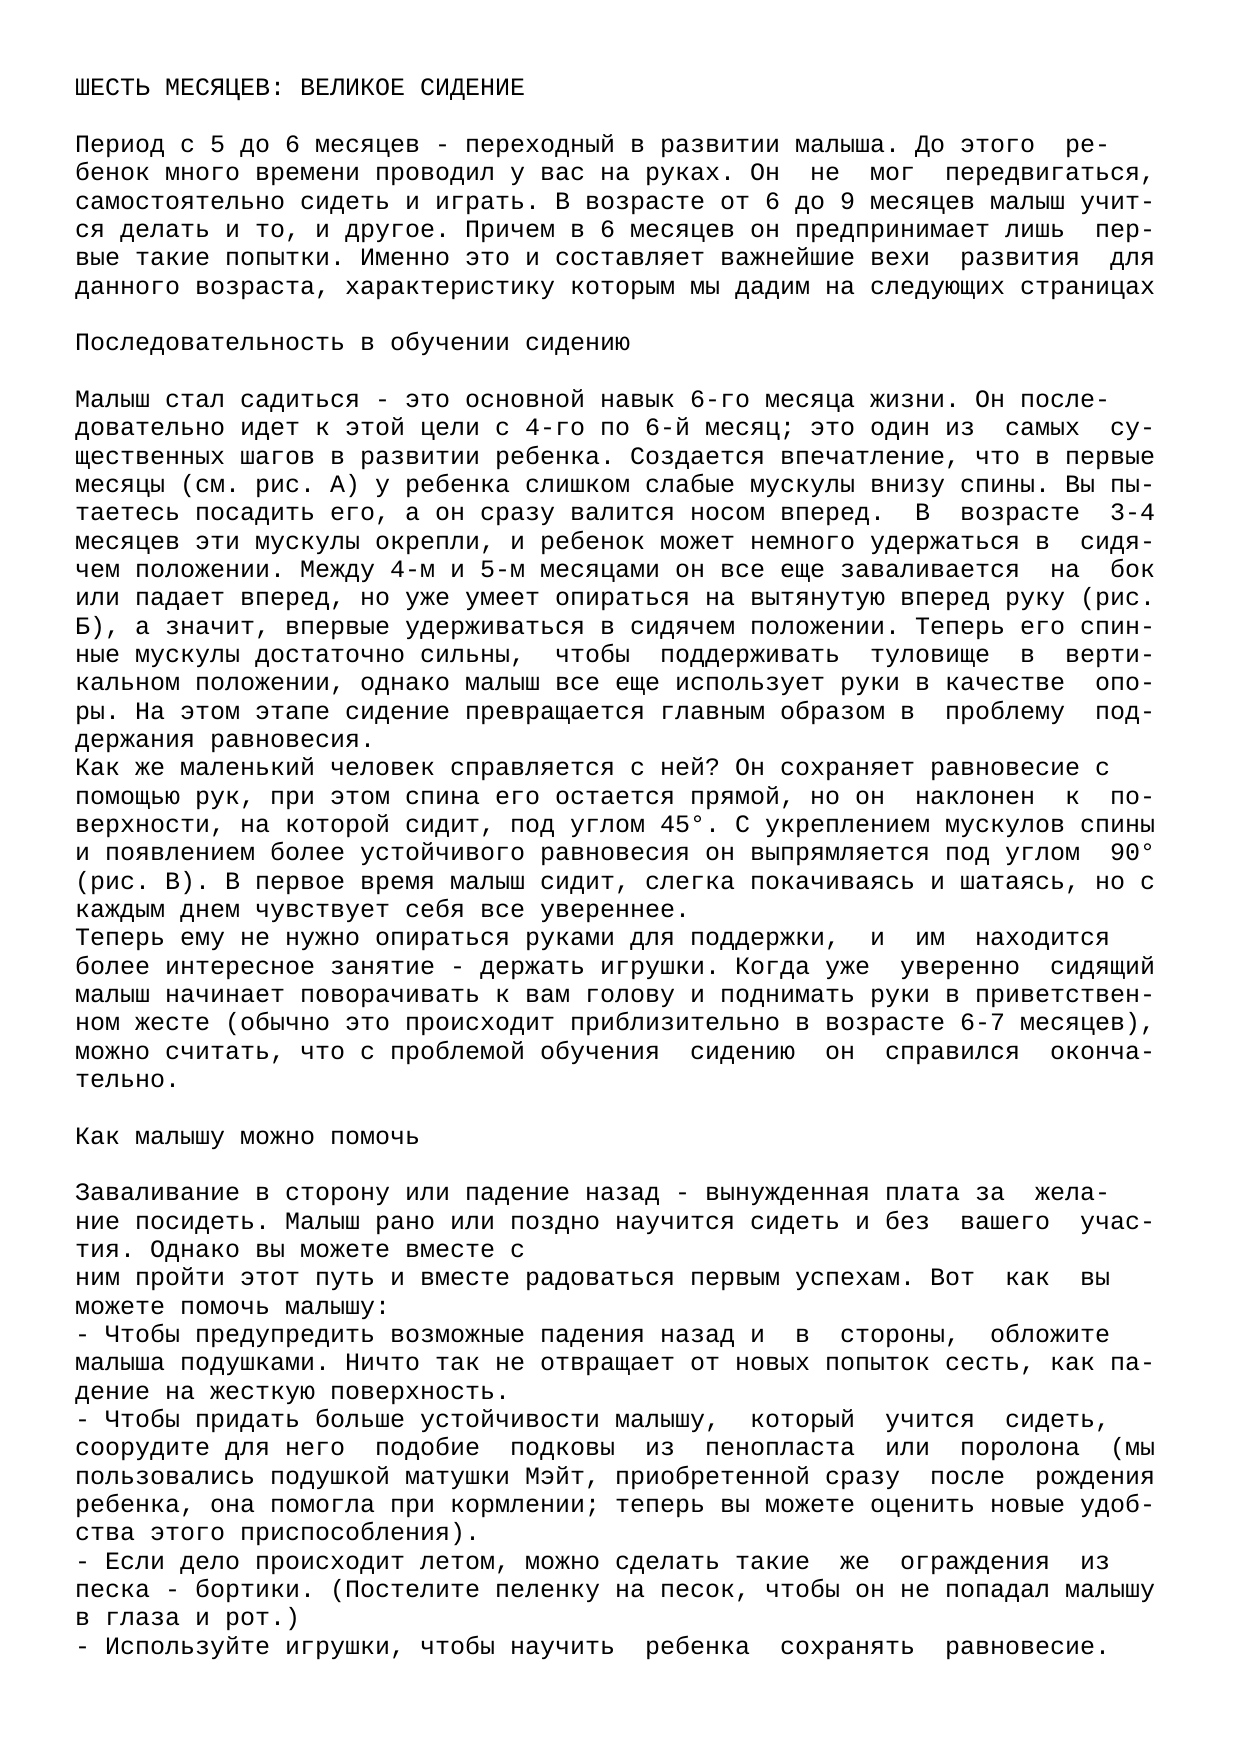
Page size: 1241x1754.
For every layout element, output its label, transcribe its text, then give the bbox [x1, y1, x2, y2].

text тельно. [75, 1067, 1165, 1095]
text вые такие попытки. Именно это и составляет важнейшие вехи развития для [75, 245, 1165, 273]
text Теперь ему не нужно опираться руками для поддержки, и им находится [75, 925, 1165, 953]
text малыш начинает поворачивать к вам голову и поднимать руки в приветствен- [75, 982, 1165, 1010]
text ные мускулы достаточно сильны, чтобы поддерживать туловище в верти- [75, 642, 1165, 670]
text - Чтобы придать больше устойчивости малышу, который учится сидеть, [75, 1407, 1165, 1435]
text пользовались подушкой матушки Мэйт, приобретенной сразу после рождения [75, 1463, 1165, 1492]
text Малыш стал садиться - это основной навык 6-го месяца жизни. Он после- [75, 387, 1165, 415]
text каждым днем чувствует себя все увереннее. [75, 897, 1165, 925]
text соорудите для него подобие подковы из пенопласта или поролона (мы [75, 1435, 1165, 1463]
text данного возраста, характеристику которым мы дадим на следующих страницах [75, 273, 1165, 302]
text дение на жесткую поверхность. [75, 1378, 1165, 1407]
text бенок много времени проводил у вас на руках. Он не мог передвигаться, [75, 160, 1165, 188]
text и появлением более устойчивого равновесия он выпрямляется под углом 90° [75, 840, 1165, 868]
text щественных шагов в развитии ребенка. Создается впечатление, что в первые [75, 443, 1165, 472]
text самостоятельно сидеть и играть. В возрасте от 6 до 9 месяцев малыш учит- [75, 188, 1165, 217]
text довательно идет к этой цели с 4-го по 6-й месяц; это один из самых су- [75, 415, 1165, 443]
text в глаза и рот.) [75, 1605, 1165, 1633]
text - Используйте игрушки, чтобы научить ребенка сохранять равновесие. [75, 1633, 1165, 1662]
text малыша подушками. Ничто так не отвращает от новых попыток сесть, как па- [75, 1350, 1165, 1378]
text ства этого приспособления). [75, 1520, 1165, 1548]
text месяцы (см. рис. А) у ребенка слишком слабые мускулы внизу спины. Вы пы- [75, 472, 1165, 500]
text Заваливание в сторону или падение назад - вынужденная плата за жела- [75, 1180, 1165, 1208]
text ним пройти этот путь и вместе радоваться первым успехам. Вот как вы [75, 1265, 1165, 1293]
text чем положении. Между 4-м и 5-м месяцами он все еще заваливается на бок [75, 557, 1165, 585]
text верхности, на которой сидит, под углом 45°. С укреплением мускулов спины [75, 812, 1165, 840]
text более интересное занятие - держать игрушки. Когда уже уверенно сидящий [75, 953, 1165, 982]
text Б), а значит, впервые удерживаться в сидячем положении. Теперь его спин- [75, 613, 1165, 642]
text Период с 5 до 6 месяцев - переходный в развитии малыша. До этого ре- [75, 132, 1165, 160]
text ры. На этом этапе сидение превращается главным образом в проблему под- [75, 698, 1165, 727]
text или падает вперед, но уже умеет опираться на вытянутую вперед руку (рис. [75, 585, 1165, 613]
text тия. Однако вы можете вместе с [75, 1237, 1165, 1265]
text песка - бортики. (Постелите пеленку на песок, чтобы он не попадал малышу [75, 1577, 1165, 1605]
text таетесь посадить его, а он сразу валится носом вперед. В возрасте 3-4 [75, 500, 1165, 528]
text ние посидеть. Малыш рано или поздно научится сидеть и без вашего учас- [75, 1208, 1165, 1237]
text (рис. В). В первое время малыш сидит, слегка покачиваясь и шатаясь, но с [75, 868, 1165, 897]
text - Чтобы предупредить возможные падения назад и в стороны, обложите [75, 1322, 1165, 1350]
text - Если дело происходит летом, можно сделать такие же ограждения из [75, 1548, 1165, 1577]
text Последовательность в обучении сидению [75, 330, 1165, 358]
text можете помочь малышу: [75, 1293, 1165, 1322]
text кальном положении, однако малыш все еще использует руки в качестве опо- [75, 670, 1165, 698]
text Как малышу можно помочь [75, 1123, 1165, 1152]
text месяцев эти мускулы окрепли, и ребенок может немного удержаться в сидя- [75, 528, 1165, 557]
text ШЕСТЬ МЕСЯЦЕВ: ВЕЛИКОЕ СИДЕНИЕ [75, 75, 1165, 103]
text можно считать, что с проблемой обучения сидению он справился оконча- [75, 1038, 1165, 1067]
text ся делать и то, и другое. Причем в 6 месяцев он предпринимает лишь пер- [75, 217, 1165, 245]
text держания равновесия. [75, 727, 1165, 755]
text Как же маленький человек справляется с ней? Он сохраняет равновесие с [75, 755, 1165, 783]
text помощью рук, при этом спина его остается прямой, но он наклонен к по- [75, 783, 1165, 812]
text ном жесте (обычно это происходит приблизительно в возрасте 6-7 месяцев), [75, 1010, 1165, 1038]
text ребенка, она помогла при кормлении; теперь вы можете оценить новые удоб- [75, 1492, 1165, 1520]
